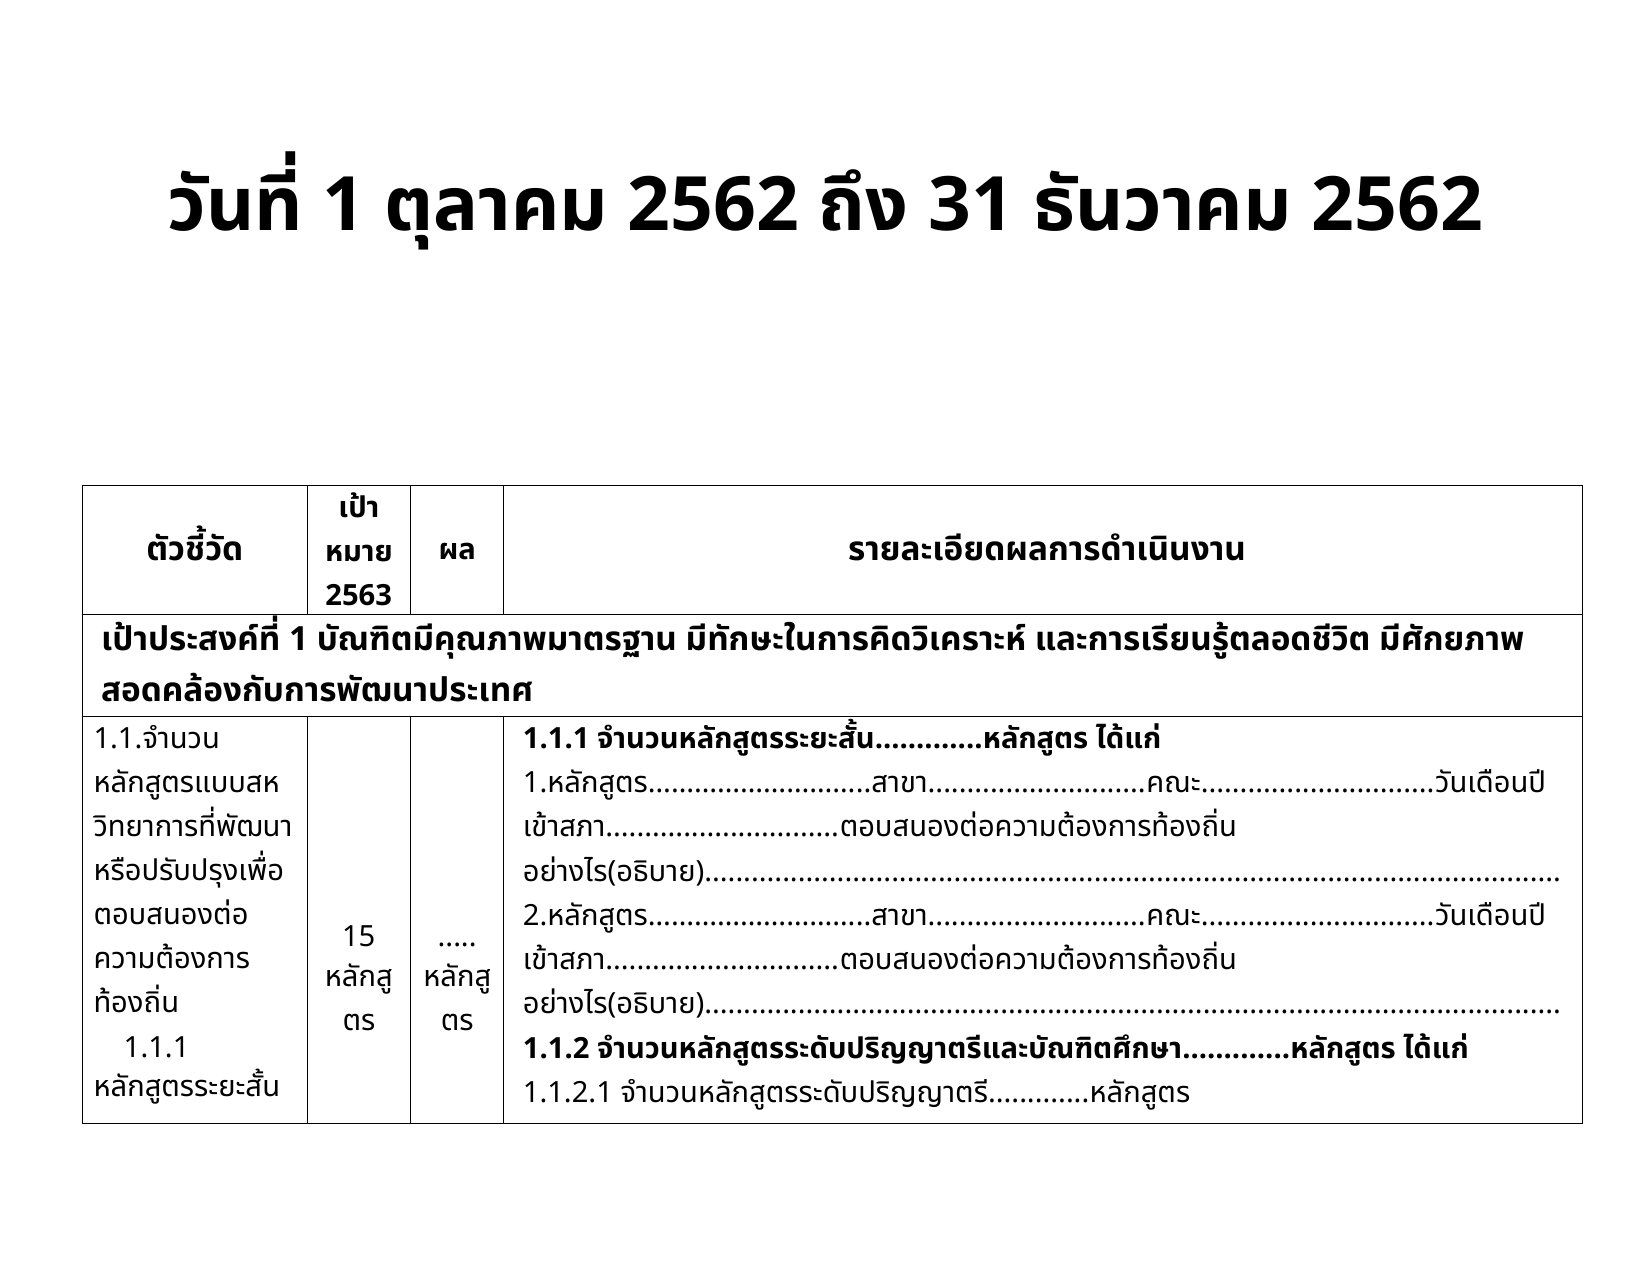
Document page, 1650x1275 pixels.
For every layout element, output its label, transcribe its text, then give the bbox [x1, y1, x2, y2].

table_cell ..... หลักสูตร ..... หลักสูตร [411, 717, 503, 1123]
table_header รายละเอียดผลการดำเนินงาน [504, 486, 1582, 614]
text วันที่ 1 ตุลาคม 2562 ถึง 31 ธันวาคม 2562 [150, 150, 1500, 264]
table_cell 15 หลักสูตร 2 หลักสูตร [308, 717, 410, 1123]
table_header เป้าหมาย 2563 [308, 486, 410, 614]
table_cell เป้าประสงค์ที่ 1 บัณฑิตมีคุณภาพมาตรฐาน มีทักษะในการคิดวิเคราะห์ และการเรียนรู้ตลอดชีวิต มีศักยภาพสอดคล้องกับการพัฒนาประเทศ [83, 615, 1582, 716]
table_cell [83, 717, 307, 1123]
table_header ตัวชี้วัด [83, 486, 307, 614]
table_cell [504, 717, 1582, 1123]
table_header ผล [411, 486, 503, 614]
